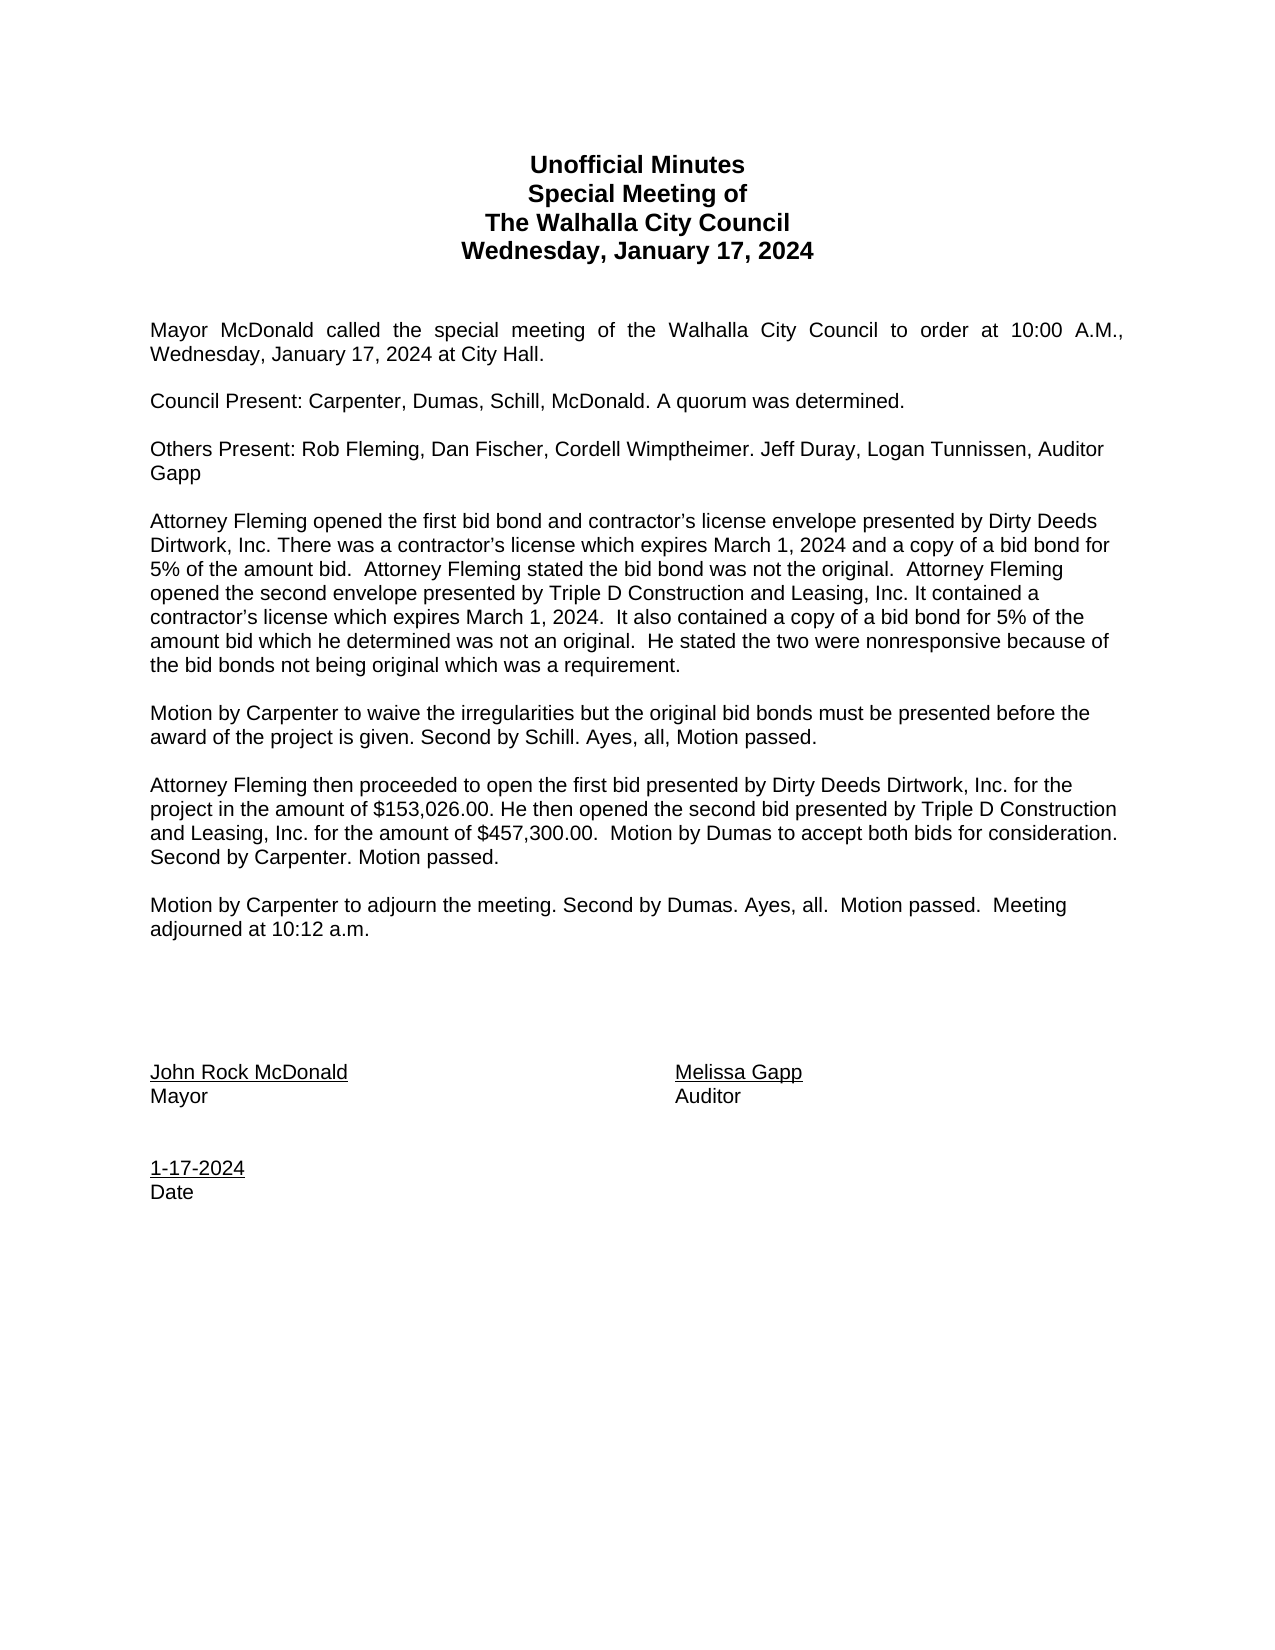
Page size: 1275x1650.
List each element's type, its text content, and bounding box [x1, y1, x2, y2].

text 1-17-2024 [150, 1156, 1125, 1180]
title Special Meeting of [150, 179, 1125, 207]
text Motion by Carpenter to waive the irregularities but the original bid bonds must be presented before the award of the project is given. Second by Schill. Ayes, all, Motion passed. [150, 701, 1125, 749]
title Unofficial Minutes [150, 150, 1125, 179]
text Mayor McDonald called the special meeting of the Walhalla City Council to order at 10:00 A.M., Wednesday, January 17, 2024 at City Hall. [150, 317, 1125, 365]
text John Rock McDonald Melissa Gapp [150, 1060, 1125, 1084]
text Attorney Fleming opened the first bid bond and contractor’s license envelope presented by Dirty Deeds Dirtwork, Inc. There was a contractor’s license which expires March 1, 2024 and a copy of a bid bond for 5% of the amount bid. Attorney Fleming stated the bid bond was not the original. Attorney Fleming opened the second envelope presented by Triple D Construction and Leasing, Inc. It contained a contractor’s license which expires March 1, 2024. It also contained a copy of a bid bond for 5% of the amount bid which he determined was not an original. He stated the two were nonresponsive because of the bid bonds not being original which was a requirement. [150, 509, 1125, 677]
text Motion by Carpenter to adjourn the meeting. Second by Dumas. Ayes, all. Motion passed. Meeting adjourned at 10:12 a.m. [150, 892, 1125, 940]
subtitle Wednesday, January 17, 2024 [150, 236, 1125, 265]
text Others Present: Rob Fleming, Dan Fischer, Cordell Wimptheimer. Jeff Duray, Logan Tunnissen, Auditor Gapp [150, 437, 1125, 485]
text Attorney Fleming then proceeded to open the first bid presented by Dirty Deeds Dirtwork, Inc. for the project in the amount of $153,026.00. He then opened the second bid presented by Triple D Construction and Leasing, Inc. for the amount of $457,300.00. Motion by Dumas to accept both bids for consideration. Second by Carpenter. Motion passed. [150, 773, 1125, 868]
title The Walhalla City Council [150, 207, 1125, 236]
text Date [150, 1180, 1125, 1204]
text Mayor Auditor [150, 1084, 1125, 1108]
text Council Present: Carpenter, Dumas, Schill, McDonald. A quorum was determined. [150, 389, 1125, 413]
